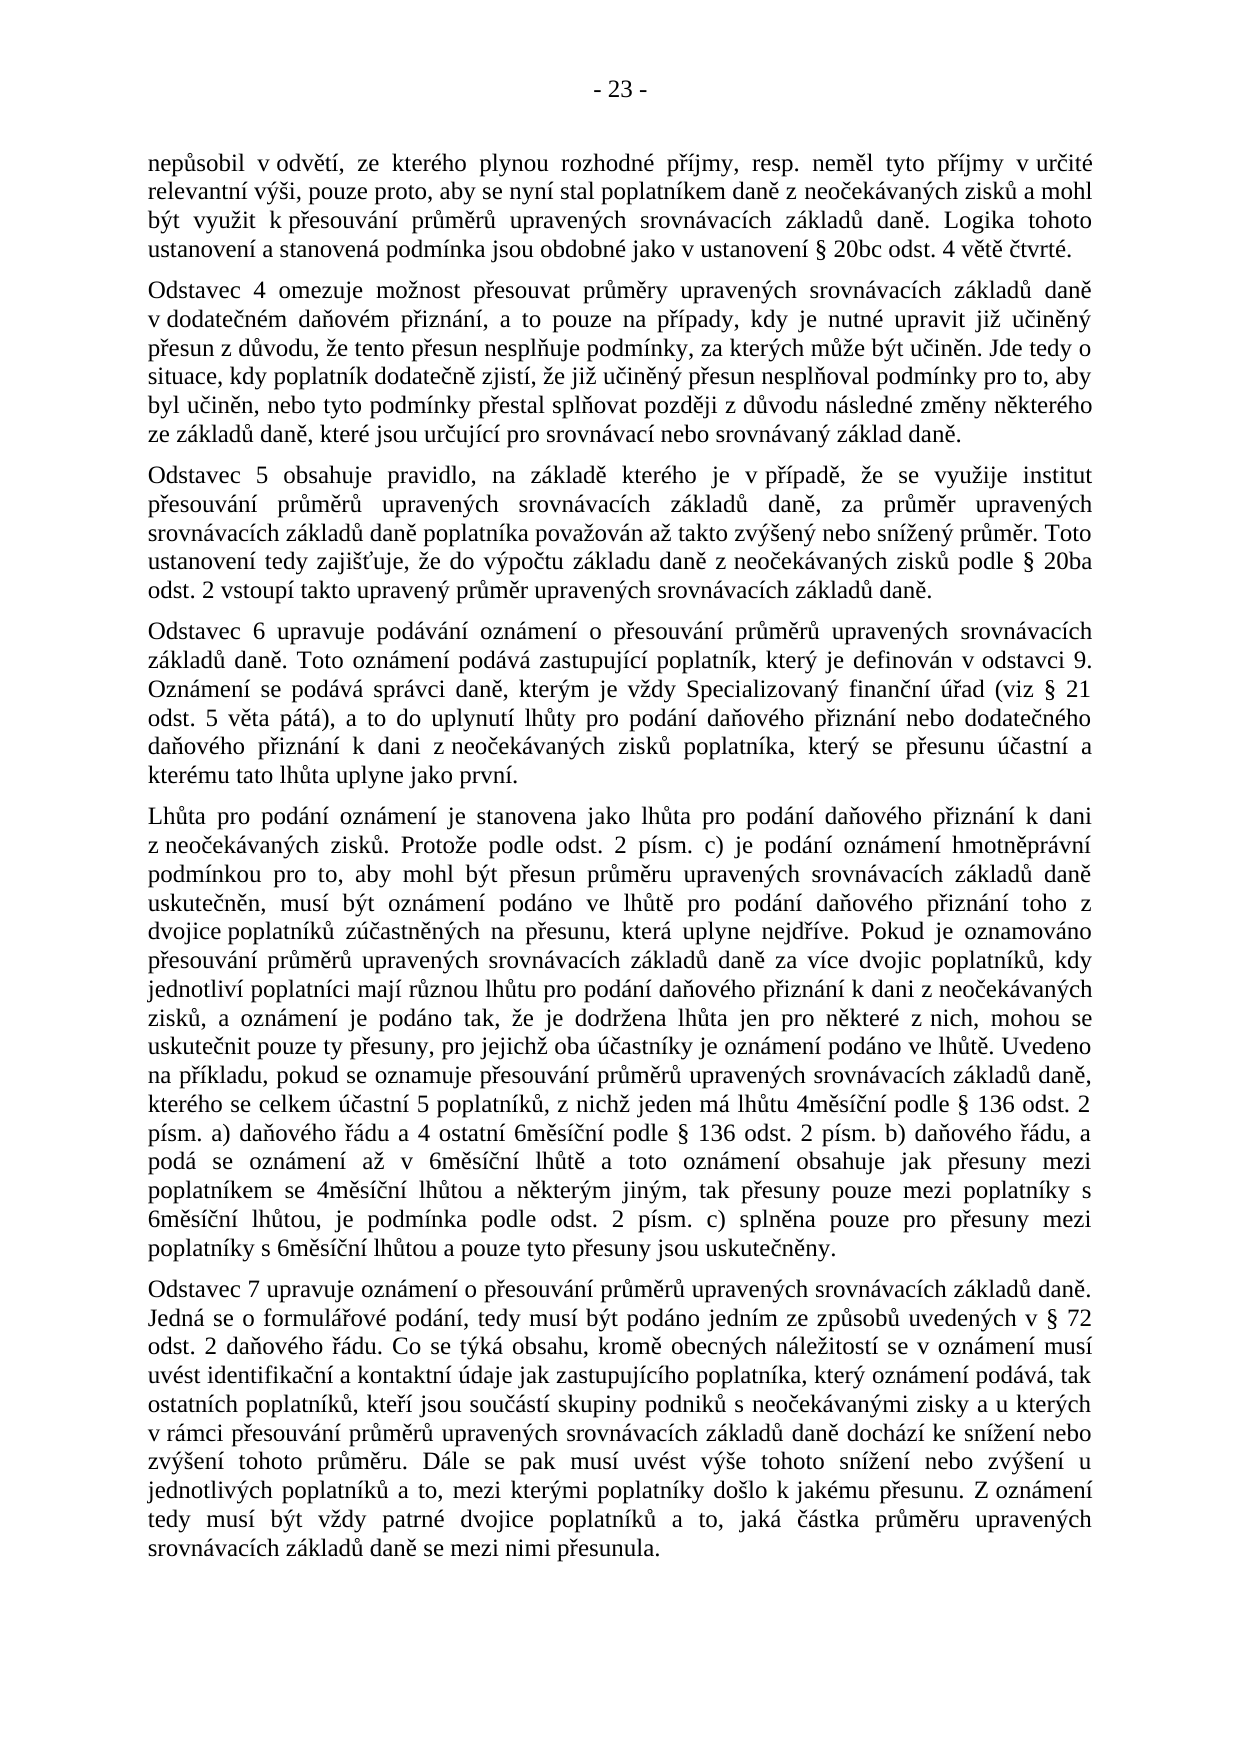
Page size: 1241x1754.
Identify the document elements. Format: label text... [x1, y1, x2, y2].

text Odstavec 4 omezuje možnost přesouvat průměry upravených srovnávacích základů daně v dodatečném daňovém přiznání, a to pouze na případy, kdy je nutné upravit již učiněný přesun z důvodu, že tento přesun nesplňuje podmínky, za kterých může být učiněn. Jde tedy o situace, kdy poplatník dodatečně zjistí, že již učiněný přesun nesplňoval podmínky pro to, aby byl učiněn, nebo tyto podmínky přestal splňovat později z důvodu následné změny některého ze základů daně, které jsou určující pro srovnávací nebo srovnávaný základ daně. [148, 275, 1093, 448]
text Odstavec 5 obsahuje pravidlo, na základě kterého je v případě, že se využije institut přesouvání průměrů upravených srovnávacích základů daně, za průměr upravených srovnávacích základů daně poplatníka považován až takto zvýšený nebo snížený průměr. Toto ustanovení tedy zajišťuje, že do výpočtu základu daně z neočekávaných zisků podle § 20ba odst. 2 vstoupí takto upravený průměr upravených srovnávacích základů daně. [148, 460, 1093, 604]
text Odstavec 6 upravuje podávání oznámení o přesouvání průměrů upravených srovnávacích základů daně. Toto oznámení podává zastupující poplatník, který je definován v odstavci 9. Oznámení se podává správci daně, kterým je vždy Specializovaný finanční úřad (viz § 21 odst. 5 věta pátá), a to do uplynutí lhůty pro podání daňového přiznání nebo dodatečného daňového přiznání k dani z neočekávaných zisků poplatníka, který se přesunu účastní a kterému tato lhůta uplyne jako první. [148, 616, 1093, 789]
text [148, 148, 1093, 263]
text Lhůta pro podání oznámení je stanovena jako lhůta pro podání daňového přiznání k dani z neočekávaných zisků. Protože podle odst. 2 písm. c) je podání oznámení hmotněprávní podmínkou pro to, aby mohl být přesun průměru upravených srovnávacích základů daně uskutečněn, musí být oznámení podáno ve lhůtě pro podání daňového přiznání toho z dvojice poplatníků zúčastněných na přesunu, která uplyne nejdříve. Pokud je oznamováno přesouvání průměrů upravených srovnávacích základů daně za více dvojic poplatníků, kdy jednotliví poplatníci mají různou lhůtu pro podání daňového přiznání k dani z neočekávaných zisků, a oznámení je podáno tak, že je dodržena lhůta jen pro některé z nich, mohou se uskutečnit pouze ty přesuny, pro jejichž oba účastníky je oznámení podáno ve lhůtě. Uvedeno na příkladu, pokud se oznamuje přesouvání průměrů upravených srovnávacích základů daně, kterého se celkem účastní 5 poplatníků, z nichž jeden má lhůtu 4měsíční podle § 136 odst. 2 písm. a) daňového řádu a 4 ostatní 6měsíční podle § 136 odst. 2 písm. b) daňového řádu, a podá se oznámení až v 6měsíční lhůtě a toto oznámení obsahuje jak přesuny mezi poplatníkem se 4měsíční lhůtou a některým jiným, tak přesuny pouze mezi poplatníky s 6měsíční lhůtou, je podmínka podle odst. 2 písm. c) splněna pouze pro přesuny mezi poplatníky s 6měsíční lhůtou a pouze tyto přesuny jsou uskutečněny. [148, 801, 1093, 1261]
text Odstavec 7 upravuje oznámení o přesouvání průměrů upravených srovnávacích základů daně. Jedná se o formulářové podání, tedy musí být podáno jedním ze způsobů uvedených v § 72 odst. 2 daňového řádu. Co se týká obsahu, kromě obecných náležitostí se v oznámení musí uvést identifikační a kontaktní údaje jak zastupujícího poplatníka, který oznámení podává, tak ostatních poplatníků, kteří jsou součástí skupiny podniků s neočekávanými zisky a u kterých v rámci přesouvání průměrů upravených srovnávacích základů daně dochází ke snížení nebo zvýšení tohoto průměru. Dále se pak musí uvést výše tohoto snížení nebo zvýšení u jednotlivých poplatníků a to, mezi kterými poplatníky došlo k jakému přesunu. Z oznámení tedy musí být vždy patrné dvojice poplatníků a to, jaká částka průměru upravených srovnávacích základů daně se mezi nimi přesunula. [148, 1274, 1093, 1561]
